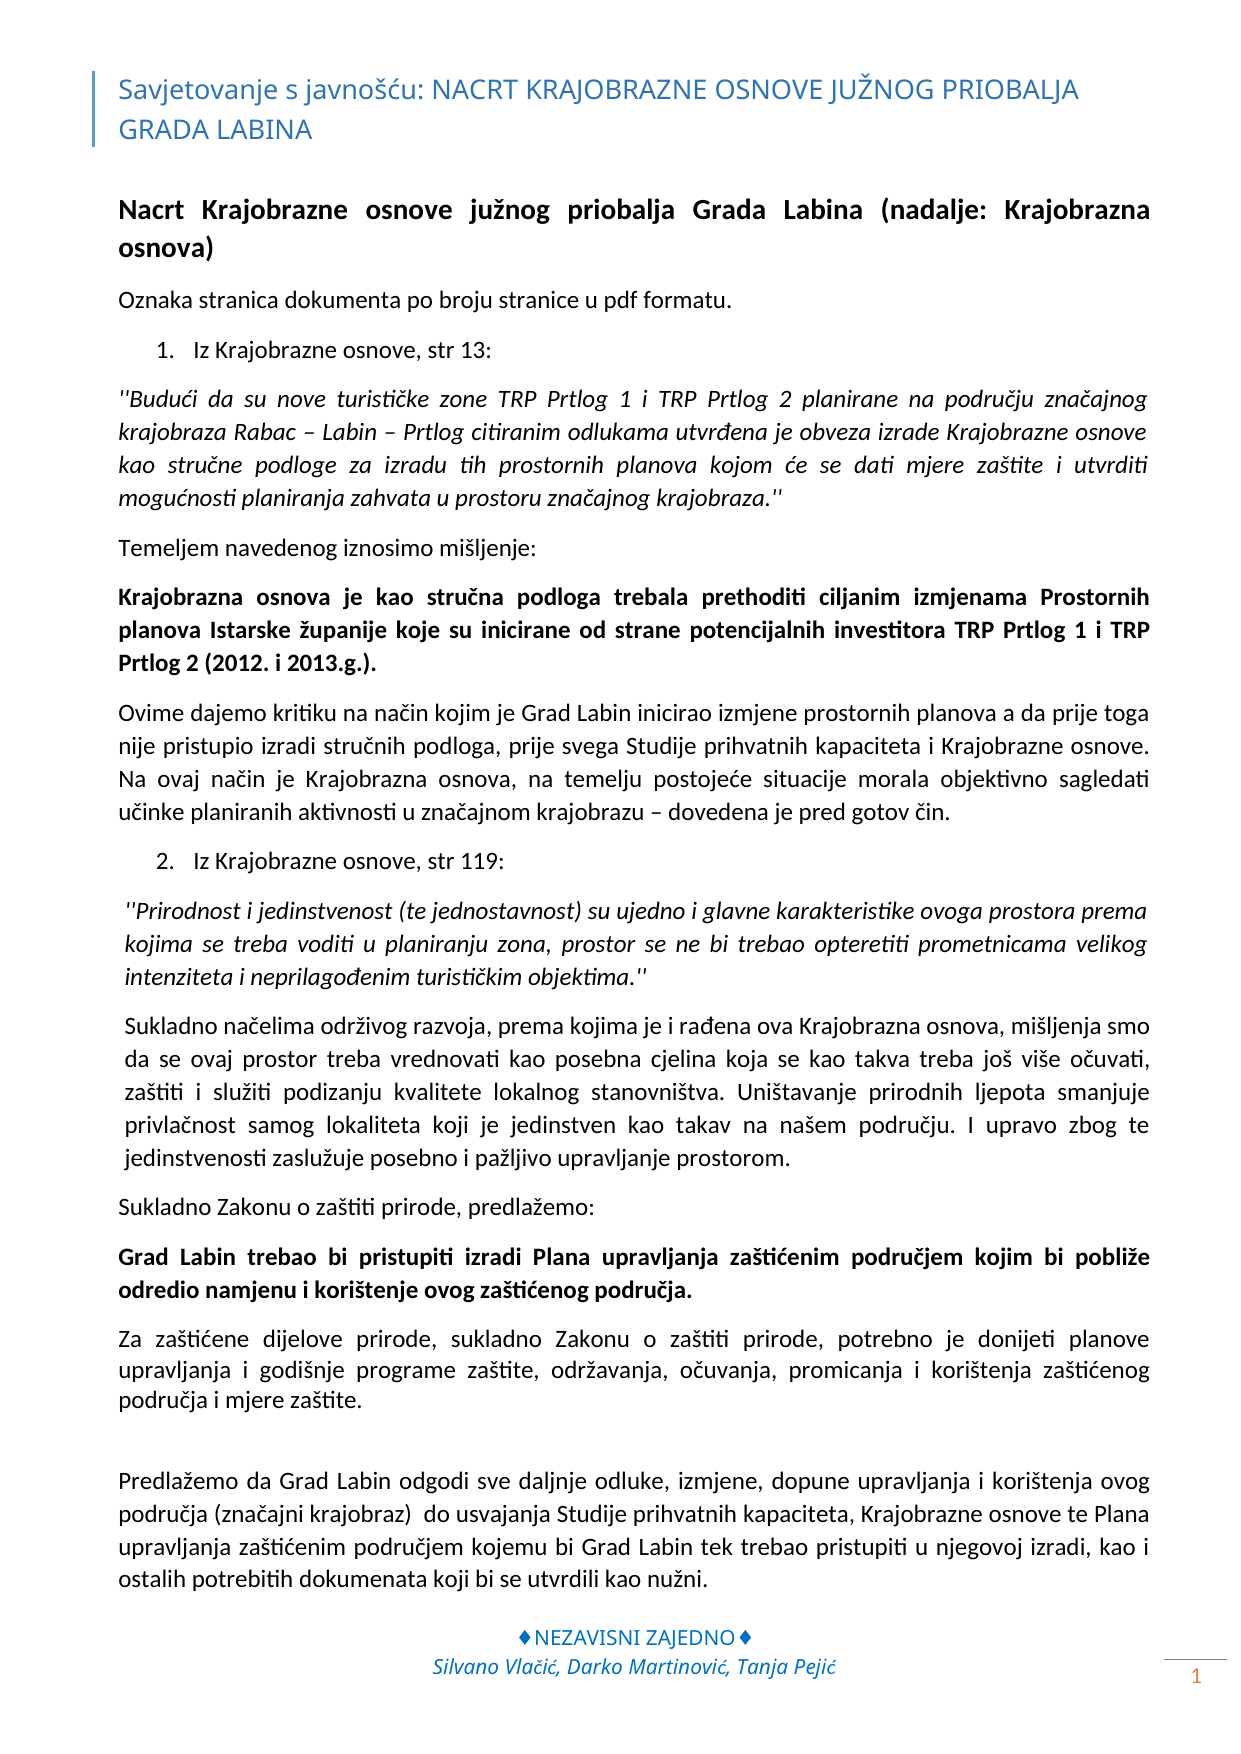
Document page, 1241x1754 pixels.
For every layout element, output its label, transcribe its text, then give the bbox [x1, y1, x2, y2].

text Grad Labin trebao bi pristupiti izradi Plana upravljanja zaštićenim područjem kojim bi pobliže odredio namjenu i korištenje ovog zaštićenog područja. [118, 1241, 1152, 1304]
text Za zaštićene dijelove prirode, sukladno Zakonu o zaštiti prirode, potrebno je donijeti planove upravljanja i godišnje programe zaštite, održavanja, očuvanja, promicanja i korištenja zaštićenog područja i mjere zaštite. [118, 1324, 1152, 1415]
text Temeljem navedenog iznosimo mišljenje: [118, 532, 1152, 562]
text ''Budući da su nove turističke zone TRP Prtlog 1 i TRP Prtlog 2 planirane na području značajnog krajobraza Rabac – Labin – Prtlog citiranim odlukama utvrđena je obveza izrade Krajobrazne osnove kao stručne podloge za izradu tih prostornih planova kojom će se dati mjere zaštite i utvrditi mogućnosti planiranja zahvata u prostoru značajnog krajobraza.'' [118, 384, 1152, 513]
list Iz Krajobrazne osnove, str 13: [156, 334, 1152, 364]
list Iz Krajobrazne osnove, str 119: [156, 845, 1152, 876]
text Sukladno načelima održivog razvoja, prema kojima je i rađena ova Krajobrazna osnova, mišljenja smo da se ovaj prostor treba vrednovati kao posebna cjelina koja se kao takva treba još više očuvati, zaštiti i služiti podizanju kvalitete lokalnog stanovništva. Uništavanje prirodnih ljepota smanjuje privlačnost samog lokaliteta koji je jedinstven kao takav na našem području. I upravo zbog te jedinstvenosti zaslužuje posebno i pažljivo upravljanje prostorom. [124, 1010, 1152, 1172]
text Predlažemo da Grad Labin odgodi sve daljnje odluke, izmjene, dopune upravljanja i korištenja ovog područja (značajni krajobraz) do usvajanja Studije prihvatnih kapaciteta, Krajobrazne osnove te Plana upravljanja zaštićenim područjem kojemu bi Grad Labin tek trebao pristupiti u njegovoj izradi, kao i ostalih potrebitih dokumenata koji bi se utvrdili kao nužni. [118, 1465, 1152, 1594]
text Ovime dajemo kritiku na način kojim je Grad Labin inicirao izmjene prostornih planova a da prije toga nije pristupio izradi stručnih podloga, prije svega Studije prihvatnih kapaciteta i Krajobrazne osnove. Na ovaj način je Krajobrazna osnova, na temelju postojeće situacije morala objektivno sagledati učinke planiranih aktivnosti u značajnom krajobrazu – dovedena je pred gotov čin. [118, 697, 1152, 826]
text Sukladno Zakonu o zaštiti prirode, predlažemo: [118, 1192, 1152, 1222]
text ''Prirodnost i jedinstvenost (te jednostavnost) su ujedno i glavne karakteristike ovoga prostora prema kojima se treba voditi u planiranju zona, prostor se ne bi trebao opteretiti prometnicama velikog intenziteta i neprilagođenim turističkim objektima.'' [124, 895, 1152, 991]
text Nacrt Krajobrazne osnove južnog priobalja Grada Labina (nadalje: Krajobrazna osnova) [118, 191, 1152, 265]
text Krajobrazna osnova je kao stručna podloga trebala prethoditi ciljanim izmjenama Prostornih planova Istarske županije koje su inicirane od strane potencijalnih investitora TRP Prtlog 1 i TRP Prtlog 2 (2012. i 2013.g.). [118, 582, 1152, 678]
text Oznaka stranica dokumenta po broju stranice u pdf formatu. [118, 284, 1152, 315]
